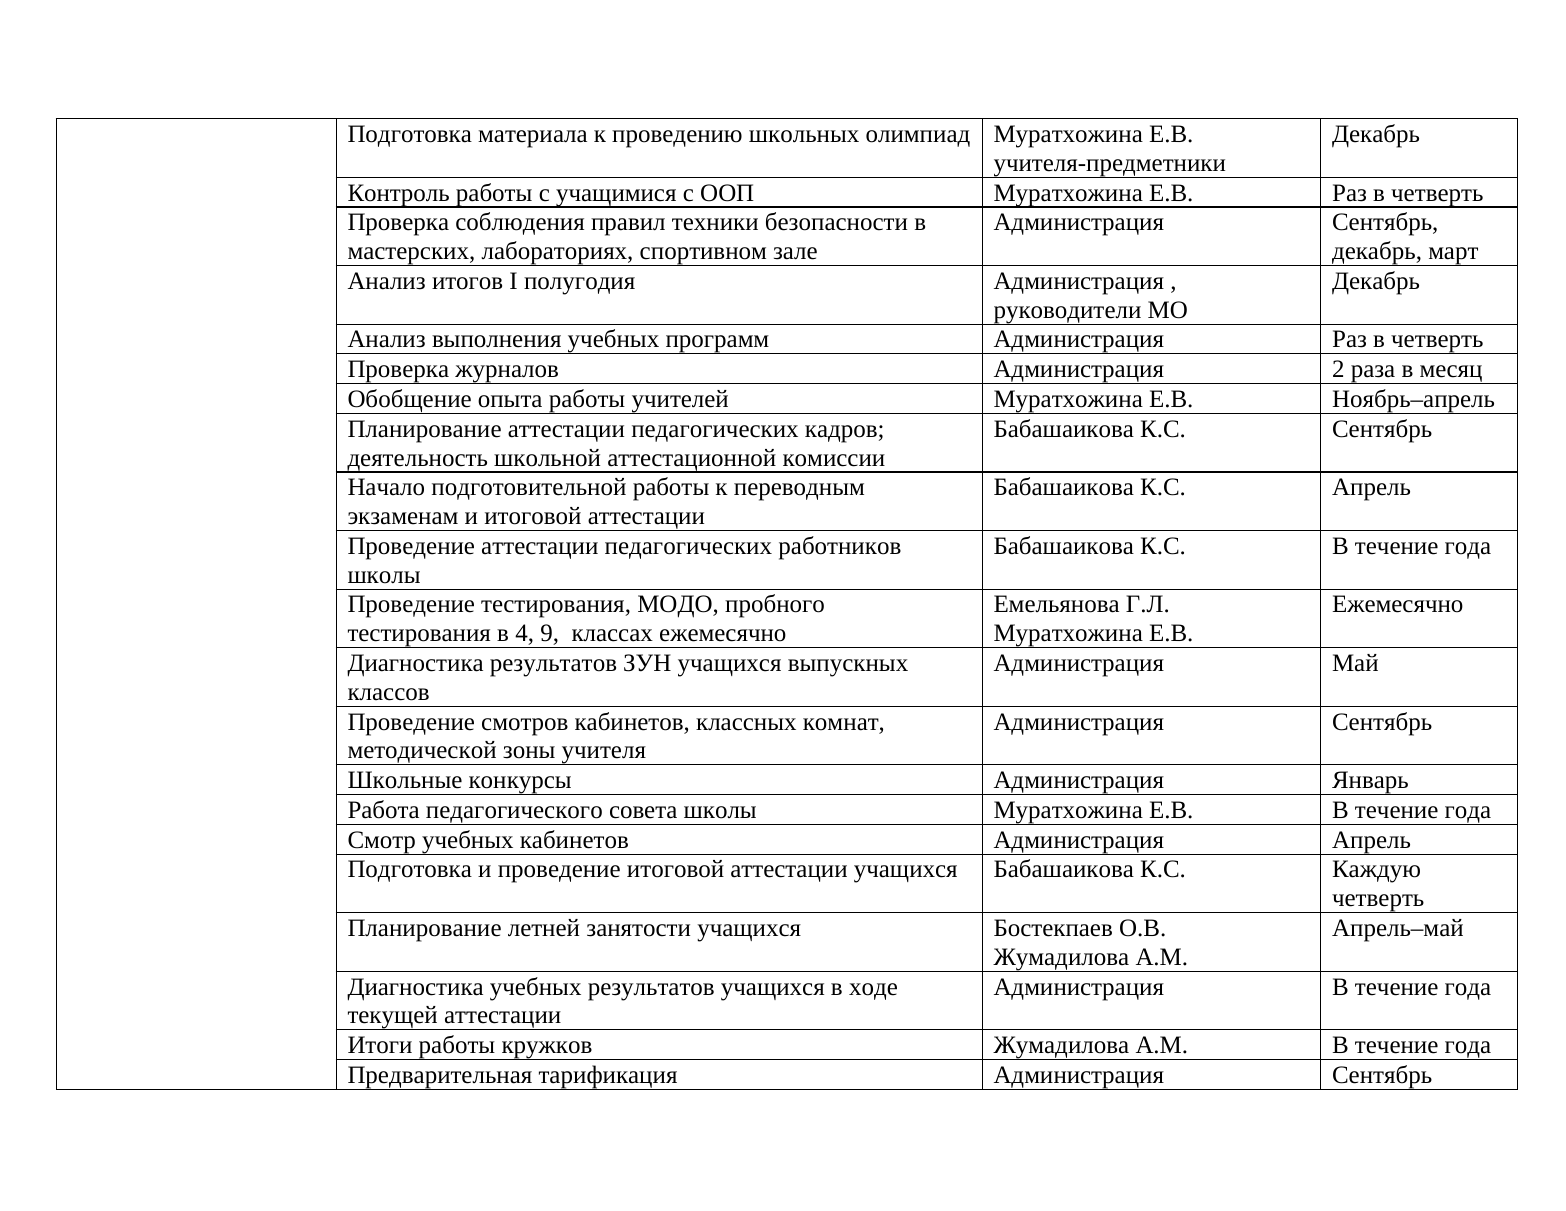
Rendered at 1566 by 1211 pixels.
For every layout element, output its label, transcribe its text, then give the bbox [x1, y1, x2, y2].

table_cell Подготовка и проведение итоговой аттестации учащихся [337, 855, 982, 912]
table_cell Начало подготовительной работы к переводным экзаменам и итоговой аттестации [337, 473, 982, 530]
table_cell Апрель [1321, 825, 1517, 853]
table_cell Анализ итогов I полугодия [337, 266, 982, 323]
table_cell Бабашаикова К.С. [983, 855, 1320, 912]
table_cell Смотр учебных кабинетов [337, 825, 982, 853]
table_cell Сентябрь [1321, 707, 1517, 764]
table_cell Ноябрь–апрель [1321, 384, 1517, 413]
table_cell В течение года [1321, 972, 1517, 1029]
table_cell Раз в четверть [1321, 325, 1517, 353]
table_cell Сентябрь, декабрь, март [1321, 208, 1517, 265]
table_cell Каждую четверть [1321, 855, 1517, 912]
table_cell Администрация [983, 1060, 1320, 1089]
table_cell Администрация [983, 648, 1320, 706]
table_cell Планирование летней занятости учащихся [337, 913, 982, 971]
table_cell Подготовка материала к проведению школьных олимпиад [337, 119, 982, 177]
table_cell Проведение тестирования, МОДО, пробного тестирования в 4, 9, классах ежемесячно [337, 590, 982, 647]
table_cell Декабрь [1321, 266, 1517, 323]
table_cell Контроль работы с учащимися с ООП [337, 178, 982, 206]
table_cell Бабашаикова К.С. [983, 414, 1320, 471]
table_cell Сентябрь [1321, 1060, 1517, 1089]
table_cell Бабашаикова К.С. [983, 473, 1320, 530]
table_cell Диагностика учебных результатов учащихся в ходе текущей аттестации [337, 972, 982, 1029]
table_cell Обобщение опыта работы учителей [337, 384, 982, 413]
table_cell Жумадилова А.М. [983, 1030, 1320, 1059]
table_cell Муратхожина Е.В. [983, 384, 1320, 413]
table_cell Планирование аттестации педагогических кадров; деятельность школьной аттестационной комиссии [337, 414, 982, 471]
table_cell Администрация [983, 825, 1320, 853]
table_cell Апрель–май [1321, 913, 1517, 971]
table_cell Проверка соблюдения правил техники безопасности в мастерских, лабораториях, спортивном зале [337, 208, 982, 265]
table_cell Администрация [983, 707, 1320, 764]
table_cell Администрация [983, 765, 1320, 794]
table_cell Сентябрь [1321, 414, 1517, 471]
table_cell Май [1321, 648, 1517, 706]
table_cell Январь [1321, 765, 1517, 794]
table_cell Муратхожина Е.В. учителя-предметники [983, 119, 1320, 177]
table_cell Бостекпаев О.В. Жумадилова А.М. [983, 913, 1320, 971]
table_cell Раз в четверть [1321, 178, 1517, 206]
table_cell Итоги работы кружков [337, 1030, 982, 1059]
table_cell Муратхожина Е.В. [983, 178, 1320, 206]
table_cell 2 раза в месяц [1321, 354, 1517, 383]
table_cell Муратхожина Е.В. [983, 795, 1320, 824]
table_cell Апрель [1321, 473, 1517, 530]
table_cell Администрация [983, 354, 1320, 383]
table_cell Проведение смотров кабинетов, классных комнат, методической зоны учителя [337, 707, 982, 764]
table_cell Администрация , руководители МО [983, 266, 1320, 323]
table_cell Администрация [983, 208, 1320, 265]
table_cell В течение года [1321, 531, 1517, 588]
table_cell Проверка журналов [337, 354, 982, 383]
table_cell Декабрь [1321, 119, 1517, 177]
table_cell Работа педагогического совета школы [337, 795, 982, 824]
table_cell Бабашаикова К.С. [983, 531, 1320, 588]
table_cell Проведение аттестации педагогических работников школы [337, 531, 982, 588]
table_cell Диагностика результатов ЗУН учащихся выпускных классов [337, 648, 982, 706]
table_cell Емельянова Г.Л. Муратхожина Е.В. [983, 590, 1320, 647]
table_cell Ежемесячно [1321, 590, 1517, 647]
table_cell Школьные конкурсы [337, 765, 982, 794]
table_cell В течение года [1321, 795, 1517, 824]
table_cell Администрация [983, 325, 1320, 353]
table_cell Администрация [983, 972, 1320, 1029]
table_cell В течение года [1321, 1030, 1517, 1059]
table_cell Анализ выполнения учебных программ [337, 325, 982, 353]
table_cell Предварительная тарификация [337, 1060, 982, 1089]
